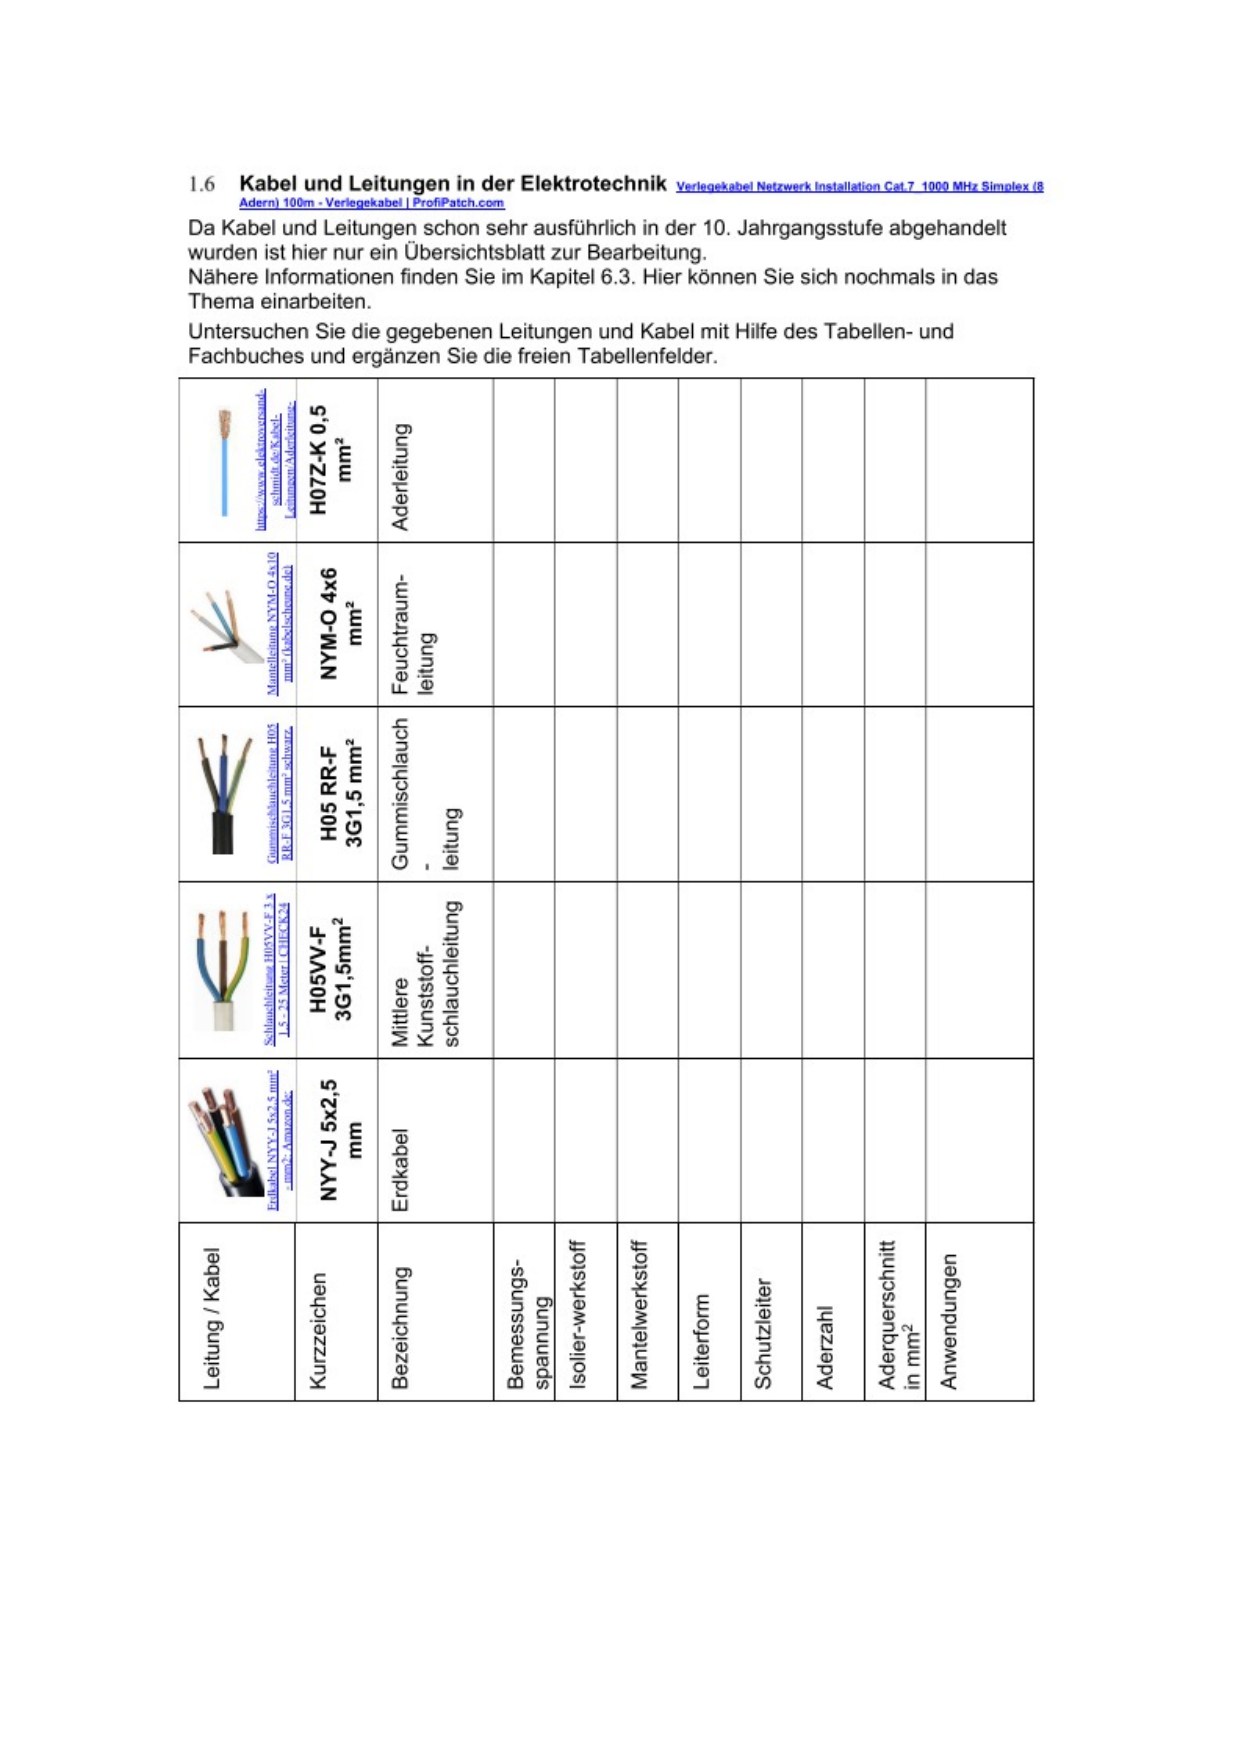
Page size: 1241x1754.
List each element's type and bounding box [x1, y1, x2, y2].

picture [163, 154, 1077, 1413]
